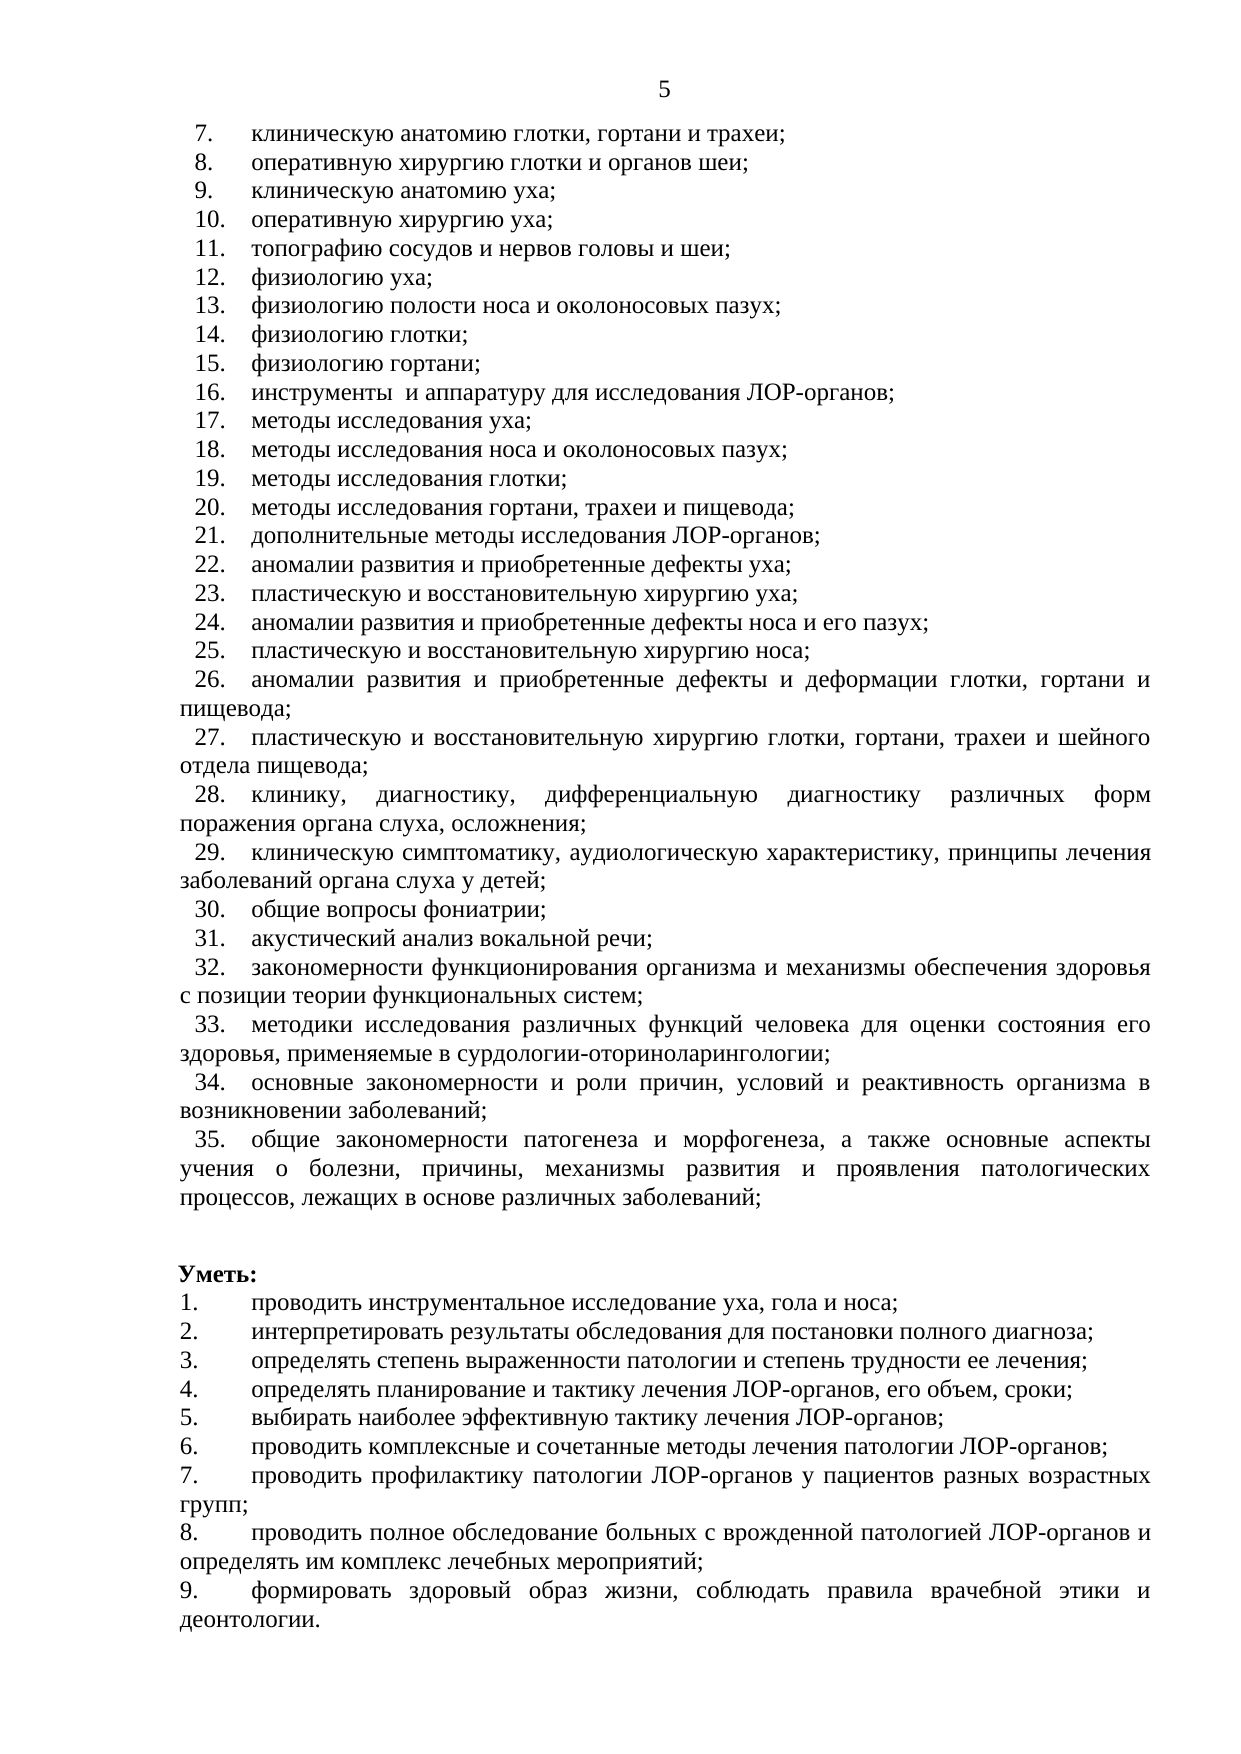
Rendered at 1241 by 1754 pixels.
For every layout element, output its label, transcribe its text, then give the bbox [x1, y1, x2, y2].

list методы исследования глотки; [179, 463, 1152, 492]
list проводить профилактику патологии ЛОР-органов у пациентов разных возрастных групп; [179, 1460, 1152, 1517]
list аномалии развития и приобретенные дефекты и деформации глотки, гортани и пищевода; [179, 664, 1152, 722]
list клинику, диагностику, дифференциальную диагностику различных форм поражения органа слуха, осложнения; [179, 779, 1152, 837]
list методики исследования различных функций человека для оценки состояния его здоровья, применяемые в сурдологии-оториноларингологии; [179, 1009, 1152, 1067]
list физиологию полости носа и околоносовых пазух; [179, 291, 1152, 319]
list определять планирование и тактику лечения ЛОР-органов, его объем, сроки; [179, 1374, 1152, 1402]
list инструменты и аппаратуру для исследования ЛОР-органов; [179, 377, 1152, 406]
list аномалии развития и приобретенные дефекты носа и его пазух; [179, 607, 1152, 636]
list дополнительные методы исследования ЛОР-органов; [179, 521, 1152, 549]
list методы исследования носа и околоносовых пазух; [179, 434, 1152, 463]
list методы исследования гортани, трахеи и пищевода; [179, 492, 1152, 521]
list пластическую и восстановительную хирургию носа; [179, 636, 1152, 664]
list оперативную хирургию уха; [179, 204, 1152, 233]
list физиологию гортани; [179, 348, 1152, 377]
list общие вопросы фониатрии; [179, 894, 1152, 923]
text Уметь: [177, 1259, 1152, 1287]
list проводить инструментальное исследование уха, гола и носа; [179, 1287, 1152, 1316]
list клиническую анатомию уха; [179, 176, 1152, 204]
list проводить полное обследование больных с врожденной патологией ЛОР-органов и определять им комплекс лечебных мероприятий; [179, 1517, 1152, 1575]
list закономерности функционирования организма и механизмы обеспечения здоровья с позиции теории функциональных систем; [179, 952, 1152, 1009]
list определять степень выраженности патологии и степень трудности ее лечения; [179, 1345, 1152, 1374]
list пластическую и восстановительную хирургию глотки, гортани, трахеи и шейного отдела пищевода; [179, 722, 1152, 779]
list топографию сосудов и нервов головы и шеи; [179, 233, 1152, 262]
list клиническую симптоматику, аудиологическую характеристику, принципы лечения заболеваний органа слуха у детей; [179, 837, 1152, 894]
list физиологию глотки; [179, 319, 1152, 348]
list аномалии развития и приобретенные дефекты уха; [179, 549, 1152, 578]
list пластическую и восстановительную хирургию уха; [179, 578, 1152, 607]
list формировать здоровый образ жизни, соблюдать правила врачебной этики и деонтологии. [179, 1575, 1152, 1632]
list интерпретировать результаты обследования для постановки полного диагноза; [179, 1316, 1152, 1345]
list проводить комплексные и сочетанные методы лечения патологии ЛОР-органов; [179, 1431, 1152, 1460]
list общие закономерности патогенеза и морфогенеза, а также основные аспекты учения о болезни, причины, механизмы развития и проявления патологических процессов, лежащих в основе различных заболеваний; [179, 1124, 1152, 1211]
list клиническую анатомию глотки, гортани и трахеи; [179, 118, 1152, 147]
list акустический анализ вокальной речи; [179, 923, 1152, 952]
list основные закономерности и роли причин, условий и реактивность организма в возникновении заболеваний; [179, 1067, 1152, 1124]
list оперативную хирургию глотки и органов шеи; [179, 147, 1152, 176]
list методы исследования уха; [179, 406, 1152, 434]
list физиологию уха; [179, 262, 1152, 291]
list выбирать наиболее эффективную тактику лечения ЛОР-органов; [179, 1402, 1152, 1431]
